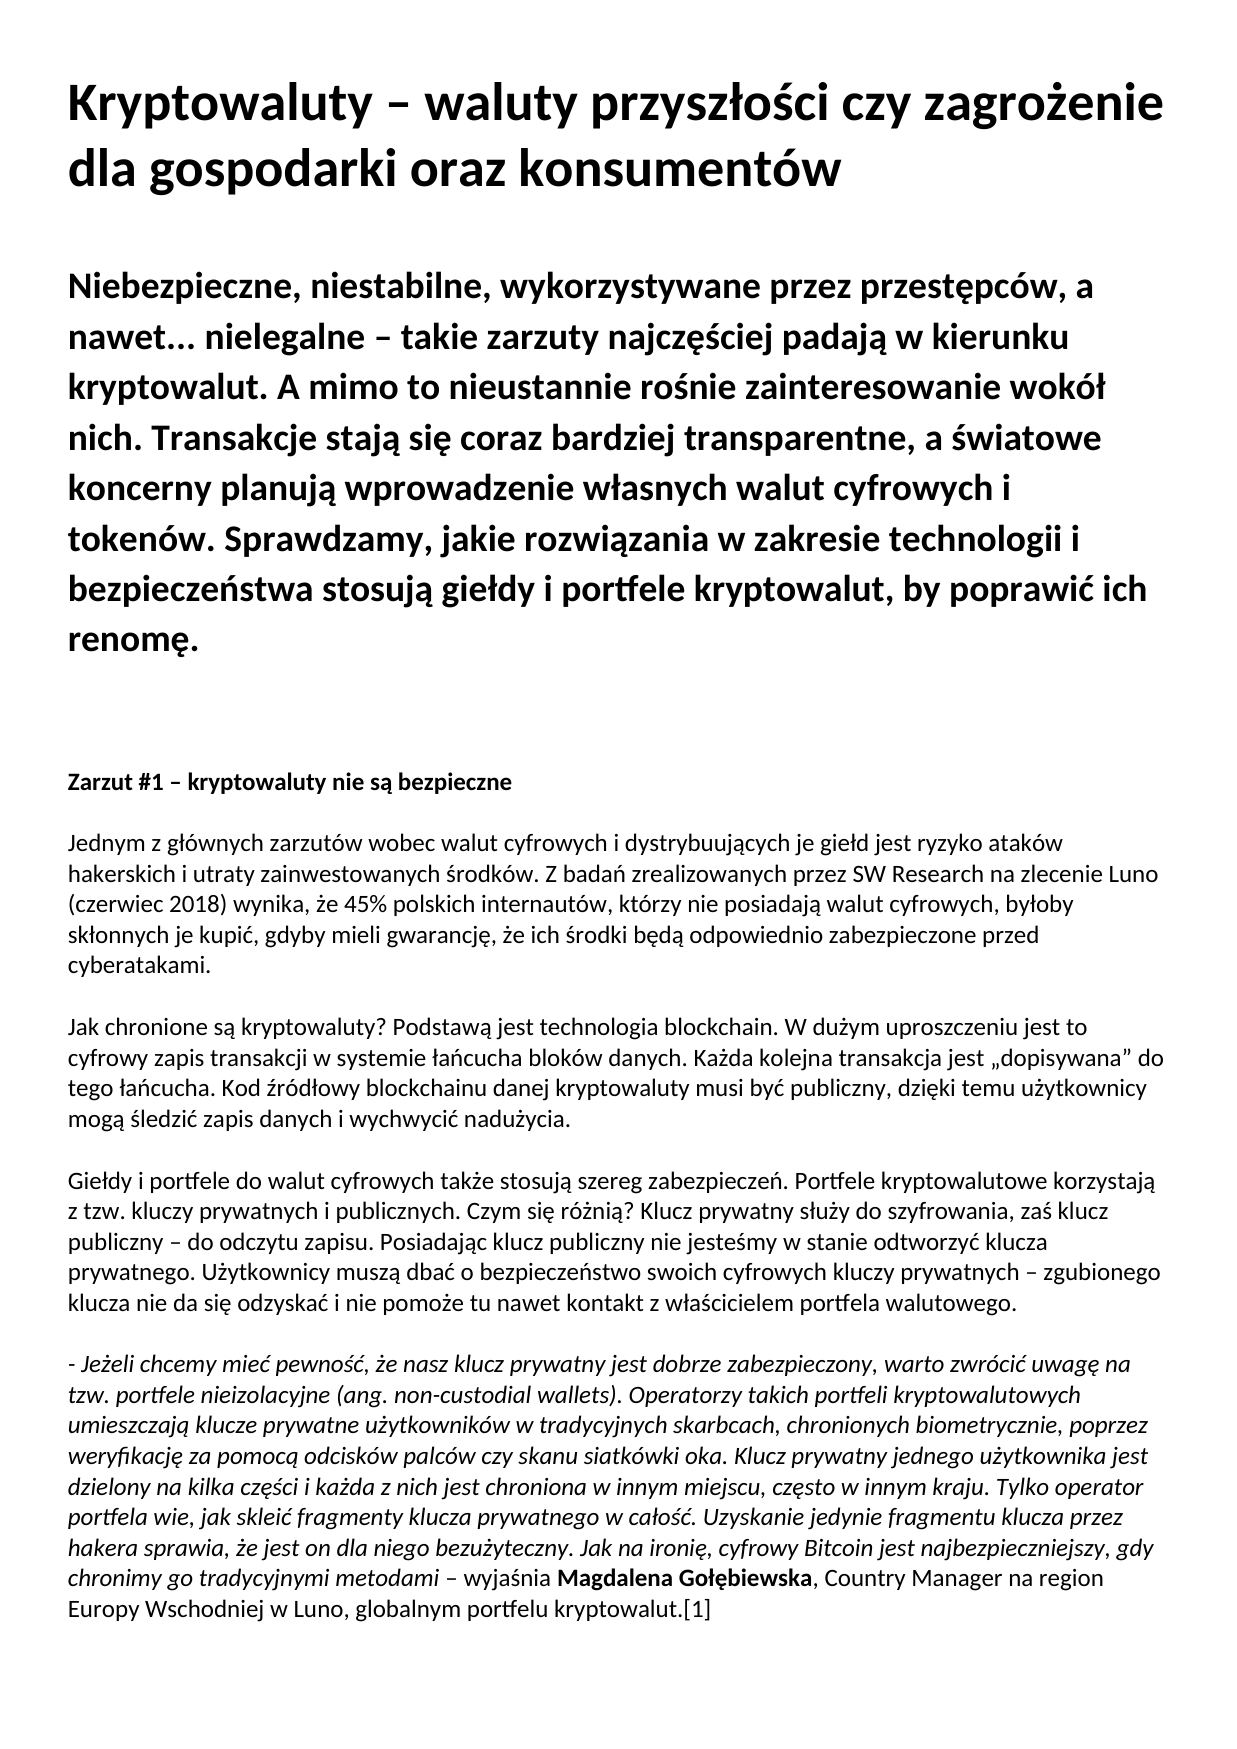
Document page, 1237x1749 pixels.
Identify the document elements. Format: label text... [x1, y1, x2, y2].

text Kryptowaluty – waluty przyszłości czy zagrożenie dla gospodarki oraz konsumentów [68, 68, 1169, 200]
text Zarzut #1 – kryptowaluty nie są bezpieczne [68, 766, 1169, 796]
text Niebezpieczne, niestabilne, wykorzystywane przez przestępców, a nawet... nielegalne – takie zarzuty najczęściej padają w kierunku kryptowalut. A mimo to nieustannie rośnie zainteresowanie wokół nich. Transakcje stają się coraz bardziej transparentne, a światowe koncerny planują wprowadzenie własnych walut cyfrowych i tokenów. Sprawdzamy, jakie rozwiązania w zakresie technologii i bezpieczeństwa stosują giełdy i portfele kryptowalut, by poprawić ich renomę. [68, 262, 1169, 661]
text Giełdy i portfele do walut cyfrowych także stosują szereg zabezpieczeń. Portfele kryptowalutowe korzystają z tzw. kluczy prywatnych i publicznych. Czym się różnią? Klucz prywatny służy do szyfrowania, zaś klucz publiczny – do odczytu zapisu. Posiadając klucz publiczny nie jesteśmy w stanie odtworzyć klucza prywatnego. Użytkownicy muszą dbać o bezpieczeństwo swoich cyfrowych kluczy prywatnych – zgubionego klucza nie da się odzyskać i nie pomoże tu nawet kontakt z właścicielem portfela walutowego. [68, 1165, 1169, 1317]
text - Jeżeli chcemy mieć pewność, że nasz klucz prywatny jest dobrze zabezpieczony, warto zwrócić uwagę na tzw. portfele nieizolacyjne (ang. non-custodial wallets). Operatorzy takich portfeli kryptowalutowych umieszczają klucze prywatne użytkowników w tradycyjnych skarbcach, chronionych biometrycznie, poprzez weryfikację za pomocą odcisków palców czy skanu siatkówki oka. Klucz prywatny jednego użytkownika jest dzielony na kilka części i każda z nich jest chroniona w innym miejscu, często w innym kraju. Tylko operator portfela wie, jak skleić fragmenty klucza prywatnego w całość. Uzyskanie jedynie fragmentu klucza przez hakera sprawia, że jest on dla niego bezużyteczny. Jak na ironię, cyfrowy Bitcoin jest najbezpieczniejszy, gdy chronimy go tradycyjnymi metodami – wyjaśnia Magdalena Gołębiewska, Country Manager na region Europy Wschodniej w Luno, globalnym portfelu kryptowalut.[1] [68, 1349, 1169, 1623]
text Jak chronione są kryptowaluty? Podstawą jest technologia blockchain. W dużym uproszczeniu jest to cyfrowy zapis transakcji w systemie łańcucha bloków danych. Każda kolejna transakcja jest „dopisywana” do tego łańcucha. Kod źródłowy blockchainu danej kryptowaluty musi być publiczny, dzięki temu użytkownicy mogą śledzić zapis danych i wychwycić nadużycia. [68, 1011, 1169, 1133]
text Jednym z głównych zarzutów wobec walut cyfrowych i dystrybuujących je giełd jest ryzyko ataków hakerskich i utraty zainwestowanych środków. Z badań zrealizowanych przez SW Research na zlecenie Luno (czerwiec 2018) wynika, że 45% polskich internautów, którzy nie posiadają walut cyfrowych, byłoby skłonnych je kupić, gdyby mieli gwarancję, że ich środki będą odpowiednio zabezpieczone przed cyberatakami. [68, 828, 1169, 980]
